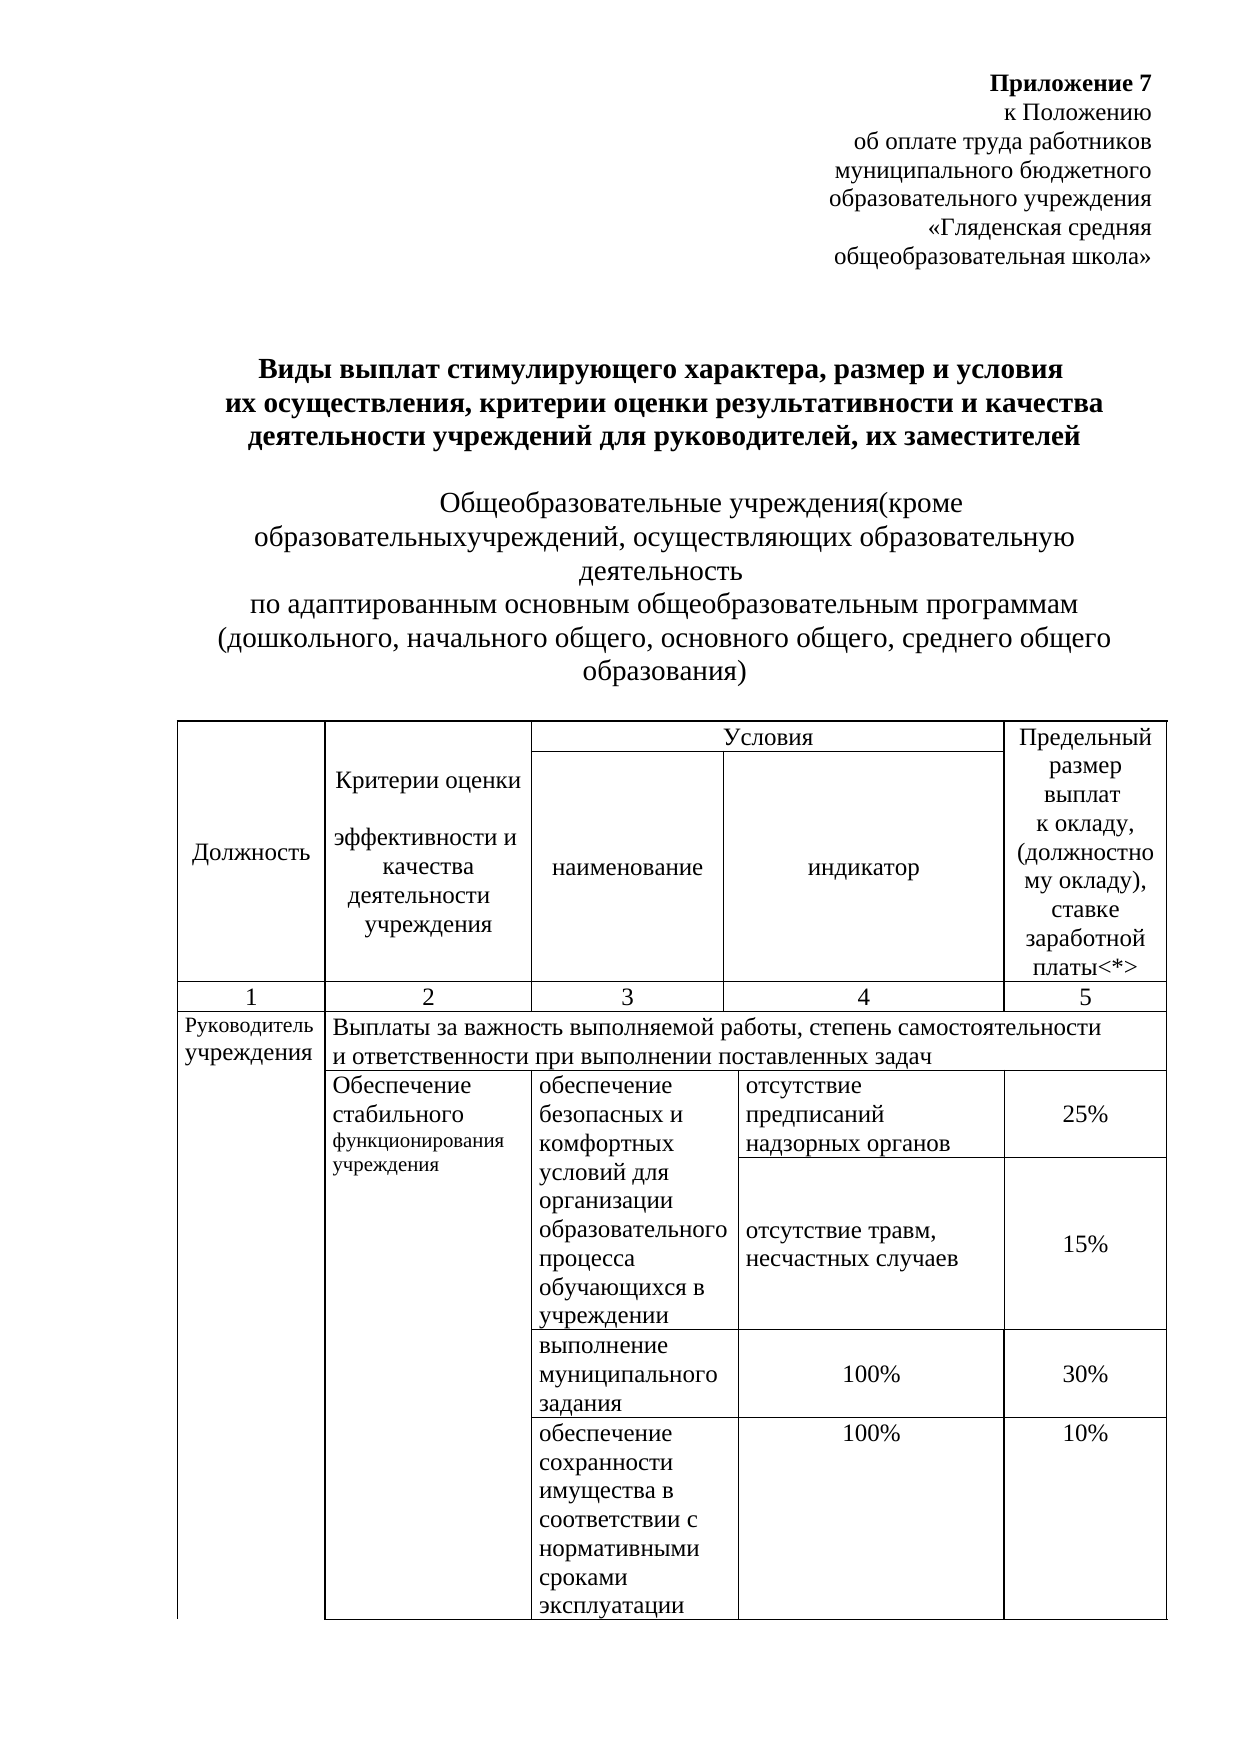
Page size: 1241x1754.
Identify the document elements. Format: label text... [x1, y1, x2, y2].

table_cell 10% [1005, 1418, 1166, 1619]
table_cell 25% [1005, 1071, 1166, 1157]
table_cell 1 [178, 982, 324, 1011]
table_cell 30% [1005, 1330, 1166, 1417]
text образовательного учреждения [620, 183, 1152, 212]
table_cell 5 [1005, 982, 1166, 1011]
text муниципального бюджетного [693, 155, 1152, 183]
text Общеобразовательные учреждения(кроме образовательныхучреждений, осуществляющих образовательную деятельность по адаптированным основным общеобразовательным программам (дошкольного, начального общего, основного общего, среднего общего образования) [177, 486, 1152, 687]
table_cell 3 [532, 982, 723, 1011]
text «Гляденская средняя общеобразовательная школа» [620, 212, 1152, 270]
table_cell Руководитель учреждения [178, 1012, 324, 1619]
table_cell обеспечение сохранности имущества в соответствии с нормативными сроками эксплуатации [532, 1418, 738, 1619]
text к Положению [620, 97, 1152, 126]
table_cell выполнение муниципального задания [532, 1330, 738, 1417]
table_cell 100% [739, 1418, 1003, 1619]
table_header Предельный размер выплат к окладу, (должностному окладу), ставке заработной платы<*> [1005, 722, 1166, 981]
text об оплате труда работников [620, 126, 1152, 155]
text Виды выплат стимулирующего характера, размер и условия их осуществления, критерии оценки результативности и качества деятельности учреждений для руководителей, их заместителей [177, 351, 1152, 452]
table_cell обеспечение безопасных и комфортных условий для организации образовательного процесса обучающихся в учреждении [532, 1071, 738, 1329]
table_cell 100% [739, 1330, 1003, 1417]
table_header Должность [178, 722, 324, 981]
table_cell отсутствие предписаний надзорных органов [739, 1071, 1004, 1157]
table_cell наименование [532, 752, 723, 981]
table_cell 4 [724, 982, 1003, 1011]
table_cell индикатор [724, 752, 1003, 981]
text Приложение 7 [620, 68, 1152, 97]
table_header Критерии оценки эффективности и качества деятельности учреждения [326, 722, 531, 981]
table_cell Выплаты за важность выполняемой работы, степень самостоятельности и ответственности при выполнении поставленных задач [326, 1012, 1166, 1069]
table_header Условия [532, 722, 1003, 751]
table_cell 2 [326, 982, 531, 1011]
table_cell 15% [1005, 1158, 1166, 1329]
table_cell отсутствие травм, несчастных случаев [739, 1158, 1004, 1329]
table_cell Обеспечение стабильного функционирования учреждения [326, 1071, 531, 1619]
